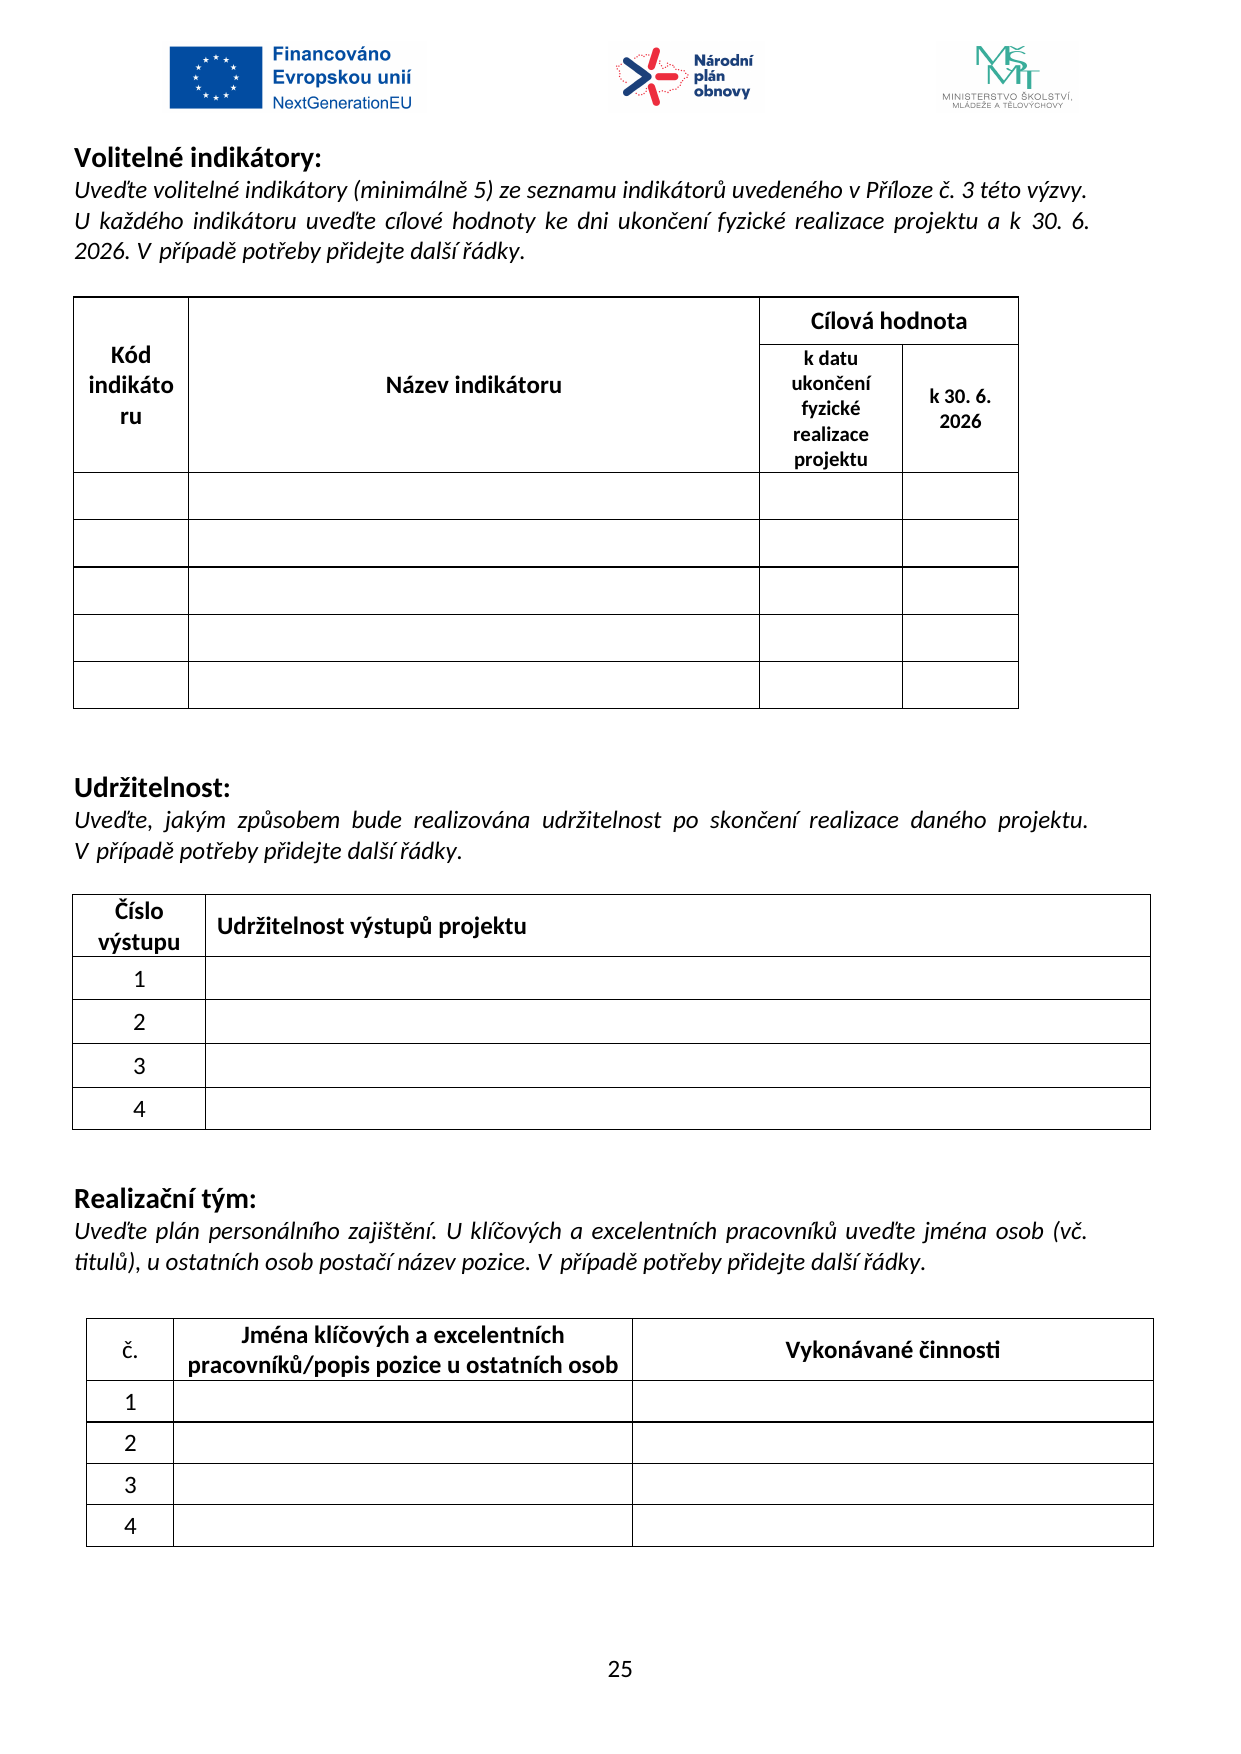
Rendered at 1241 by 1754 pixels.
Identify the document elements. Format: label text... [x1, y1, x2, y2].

table_cell 4 [73, 1088, 205, 1129]
table_cell [903, 615, 1018, 661]
table_cell [189, 473, 759, 519]
table_cell [174, 1505, 632, 1546]
table_header Číslo výstupu [73, 895, 205, 956]
table_header č. [87, 1319, 173, 1380]
table_cell 1 [73, 957, 205, 999]
table_cell [903, 662, 1018, 708]
table_cell [633, 1381, 1153, 1421]
table_header Jména klíčových a excelentních pracovníků/popis pozice u ostatních osob [174, 1319, 632, 1380]
table_cell [633, 1464, 1153, 1504]
text Uveďte volitelné indikátory (minimálně 5) ze seznamu indikátorů uvedeného v Příloze č. 3 této výzvy. U každého indikátoru uveďte cílové hodnoty ke dni ukončení fyzické realizace projektu a k 30. 6. 2026. V případě potřeby přidejte další řádky. [74, 174, 1092, 266]
table_cell [206, 957, 1150, 999]
table_cell 4 [87, 1505, 173, 1546]
table_cell [189, 520, 759, 566]
table_header Cílová hodnota [760, 298, 1018, 344]
table_cell [633, 1423, 1153, 1463]
table_header Název indikátoru [189, 298, 759, 472]
table_cell [903, 568, 1018, 614]
table_cell [189, 568, 759, 614]
table_cell [74, 520, 188, 566]
picture [936, 41, 1079, 113]
table_cell [206, 1044, 1150, 1087]
table_cell [74, 662, 188, 708]
table_cell [760, 568, 902, 614]
table_header Udržitelnost výstupů projektu [206, 895, 1150, 956]
table_cell 3 [87, 1464, 173, 1504]
table_cell [206, 1000, 1150, 1043]
table_cell [174, 1423, 632, 1463]
table_cell [174, 1464, 632, 1504]
table_cell [903, 520, 1018, 566]
table_cell [903, 473, 1018, 519]
table_cell 3 [73, 1044, 205, 1087]
table_cell [206, 1088, 1150, 1129]
table_header Kód indikátoru [74, 298, 188, 472]
table_cell [633, 1505, 1153, 1546]
table_cell [174, 1381, 632, 1421]
table_header Vykonávané činnosti [633, 1319, 1153, 1380]
text Uveďte plán personálního zajištění. U klíčových a excelentních pracovníků uveďte jména osob (vč. titulů), u ostatních osob postačí název pozice. V případě potřeby přidejte další řádky. [74, 1215, 1092, 1276]
table_cell k datu ukončení fyzické realizace projektu [760, 345, 902, 472]
text Udržitelnost: [74, 769, 1092, 804]
table_cell [74, 568, 188, 614]
table_cell [189, 615, 759, 661]
table_cell [760, 662, 902, 708]
picture [161, 41, 428, 113]
table_cell [189, 662, 759, 708]
table_cell [760, 520, 902, 566]
table_cell [760, 473, 902, 519]
table_cell 2 [73, 1000, 205, 1043]
picture [607, 41, 766, 113]
text Volitelné indikátory: [74, 139, 1092, 174]
table_cell 2 [87, 1423, 173, 1463]
table_cell 1 [87, 1381, 173, 1421]
text Realizační tým: [74, 1180, 1092, 1215]
table_cell [760, 615, 902, 661]
table_cell [74, 615, 188, 661]
table_cell [74, 473, 188, 519]
table_cell k 30. 6. 2026 [903, 345, 1018, 472]
text Uveďte, jakým způsobem bude realizována udržitelnost po skončení realizace daného projektu. V případě potřeby přidejte další řádky. [74, 804, 1092, 865]
